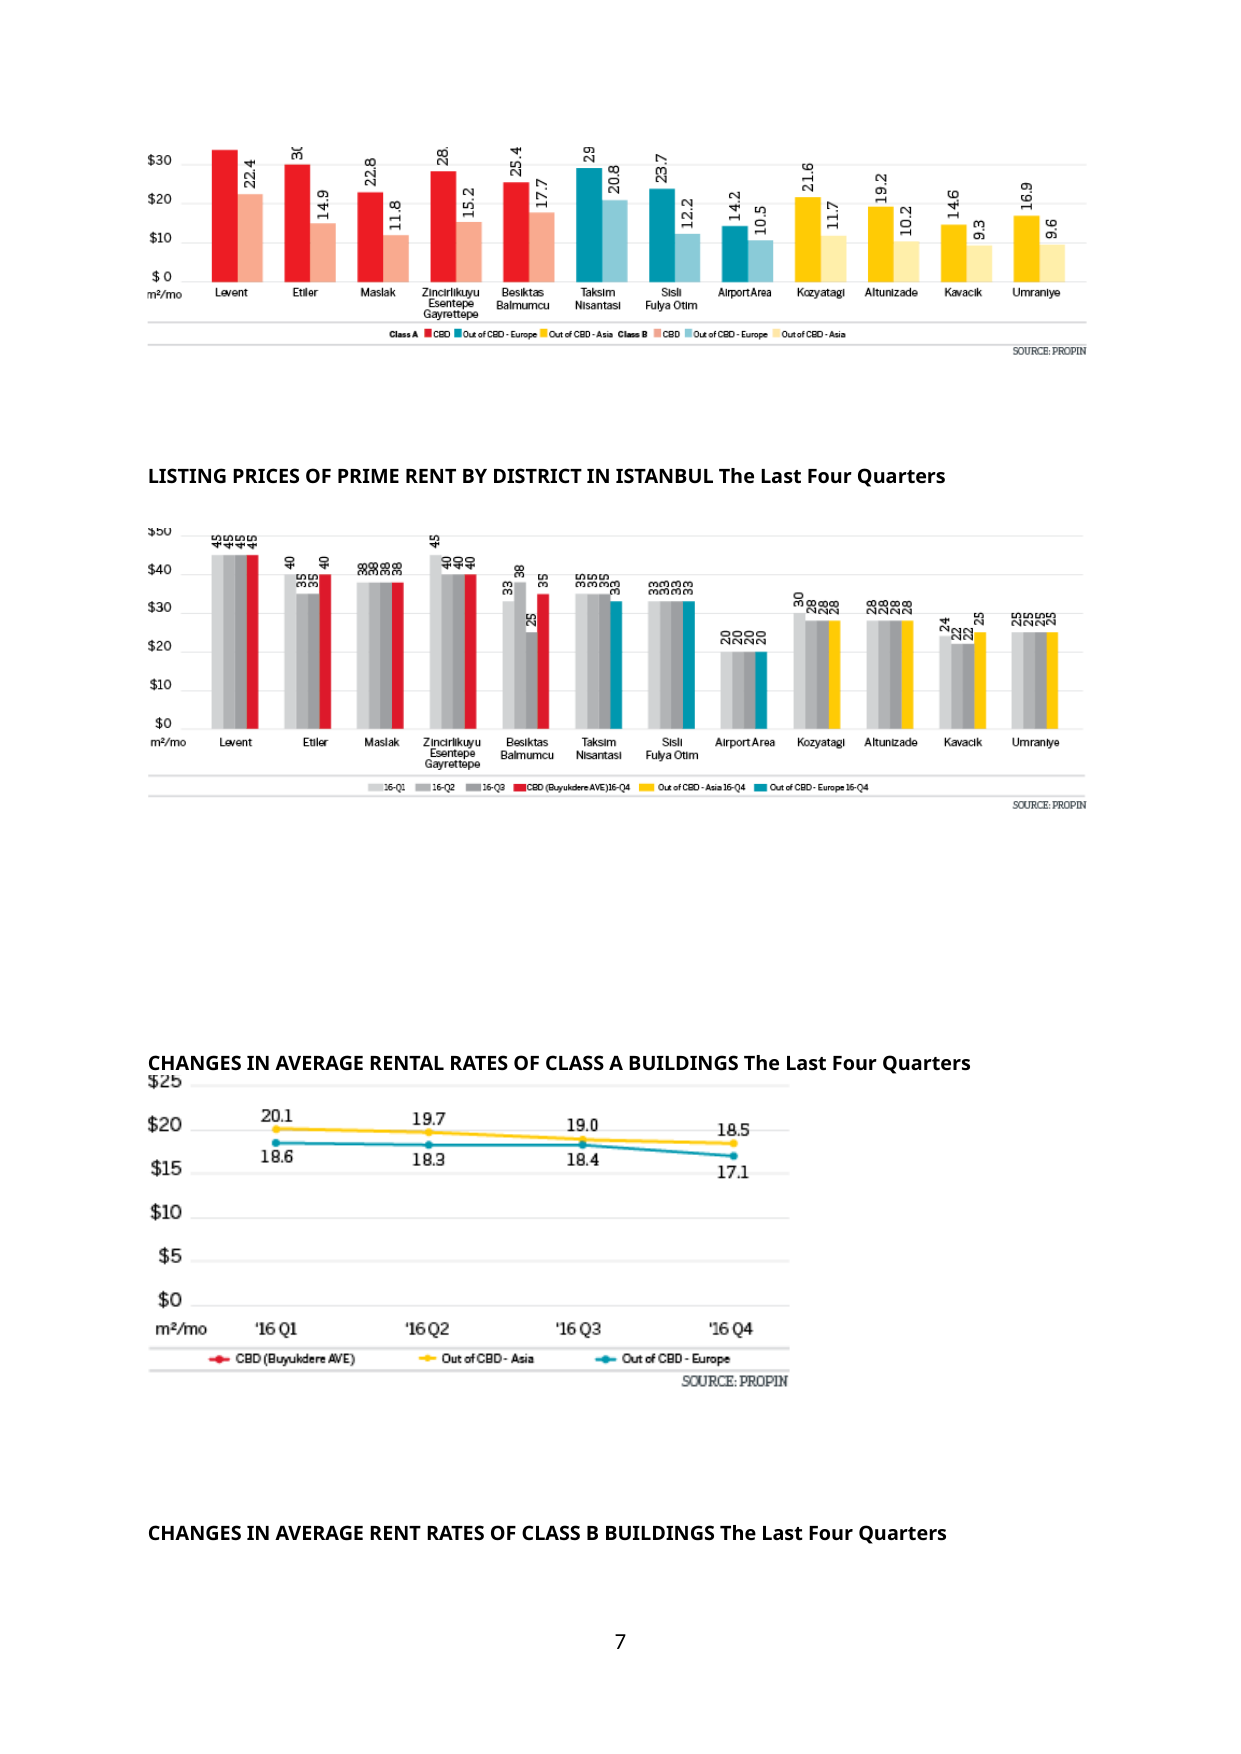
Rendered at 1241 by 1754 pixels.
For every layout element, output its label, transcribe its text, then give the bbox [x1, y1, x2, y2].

subtitle CHANGES IN AVERAGE RENTAL RATES OF CLASS A BUILDINGS The Last Four Quarters [148, 1051, 1093, 1075]
subtitle CHANGES IN AVERAGE RENT RATES OF CLASS B BUILDINGS The Last Four Quarters [148, 1521, 1093, 1546]
subtitle LISTING PRICES OF PRIME RENT BY DISTRICT IN ISTANBUL The Last Four Quarters [148, 464, 1093, 489]
picture [147, 1075, 793, 1393]
picture [147, 147, 1090, 359]
picture [147, 528, 1090, 813]
